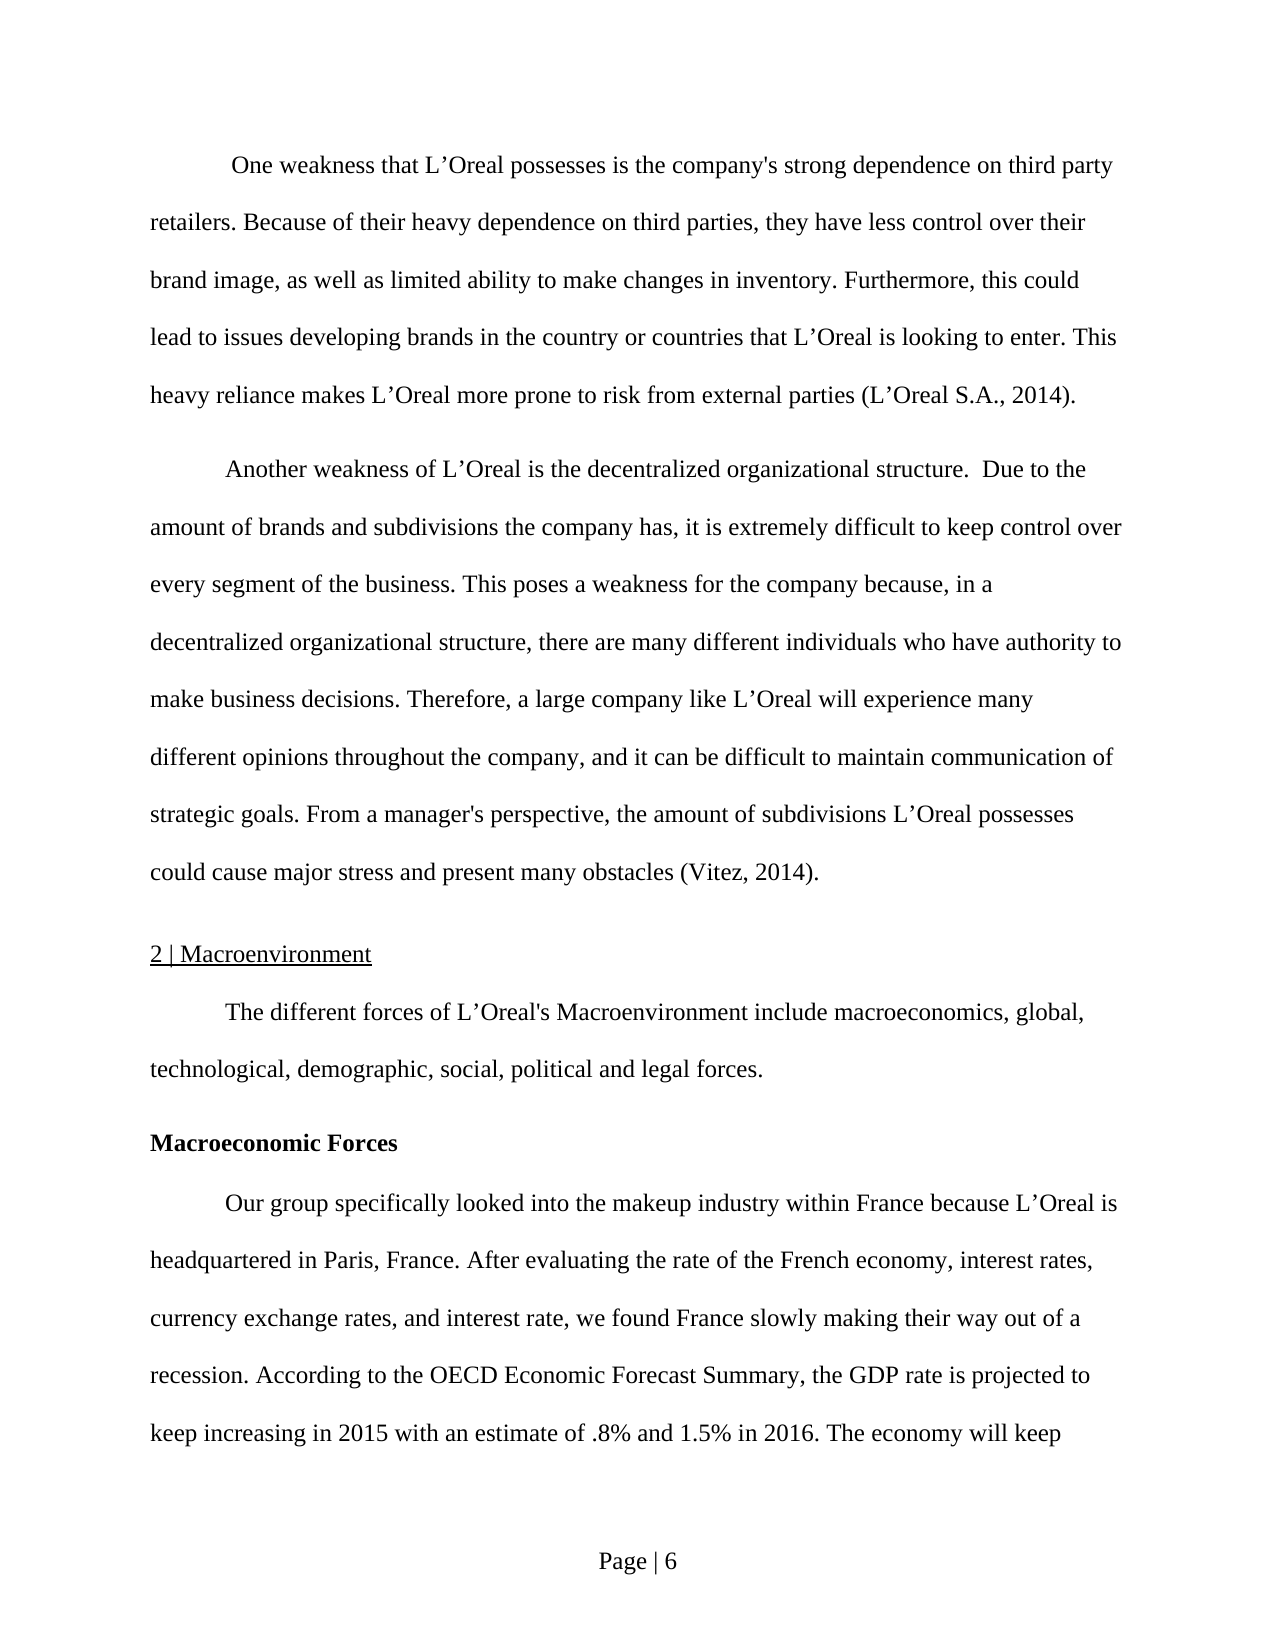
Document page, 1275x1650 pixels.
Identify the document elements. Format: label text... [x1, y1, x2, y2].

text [150, 1188, 1125, 1447]
subtitle 2 | Macroenvironment [150, 939, 1125, 968]
subtitle Macroeconomic Forces [150, 1128, 1125, 1157]
text The different forces of L’Oreal's Macroenvironment include macroeconomics, global, technological, demographic, social, political and legal forces. [150, 997, 1125, 1083]
text One weakness that L’Oreal possesses is the company's strong dependence on third party retailers. Because of their heavy dependence on third parties, they have less control over their brand image, as well as limited ability to make changes in inventory. Furthermore, this could lead to issues developing brands in the country or countries that L’Oreal is looking to enter. This heavy reliance makes L’Oreal more prone to risk from external parties (L’Oreal S.A., 2014). [150, 150, 1125, 409]
text Another weakness of L’Oreal is the decentralized organizational structure. Due to the amount of brands and subdivisions the company has, it is extremely difficult to keep control over every segment of the business. This poses a weakness for the company because, in a decentralized organizational structure, there are many different individuals who have authority to make business decisions. Therefore, a large company like L’Oreal will experience many different opinions throughout the company, and it can be difficult to maintain communication of strategic goals. From a manager's perspective, the amount of subdivisions L’Oreal possesses could cause major stress and present many obstacles (Vitez, 2014). [150, 454, 1125, 885]
